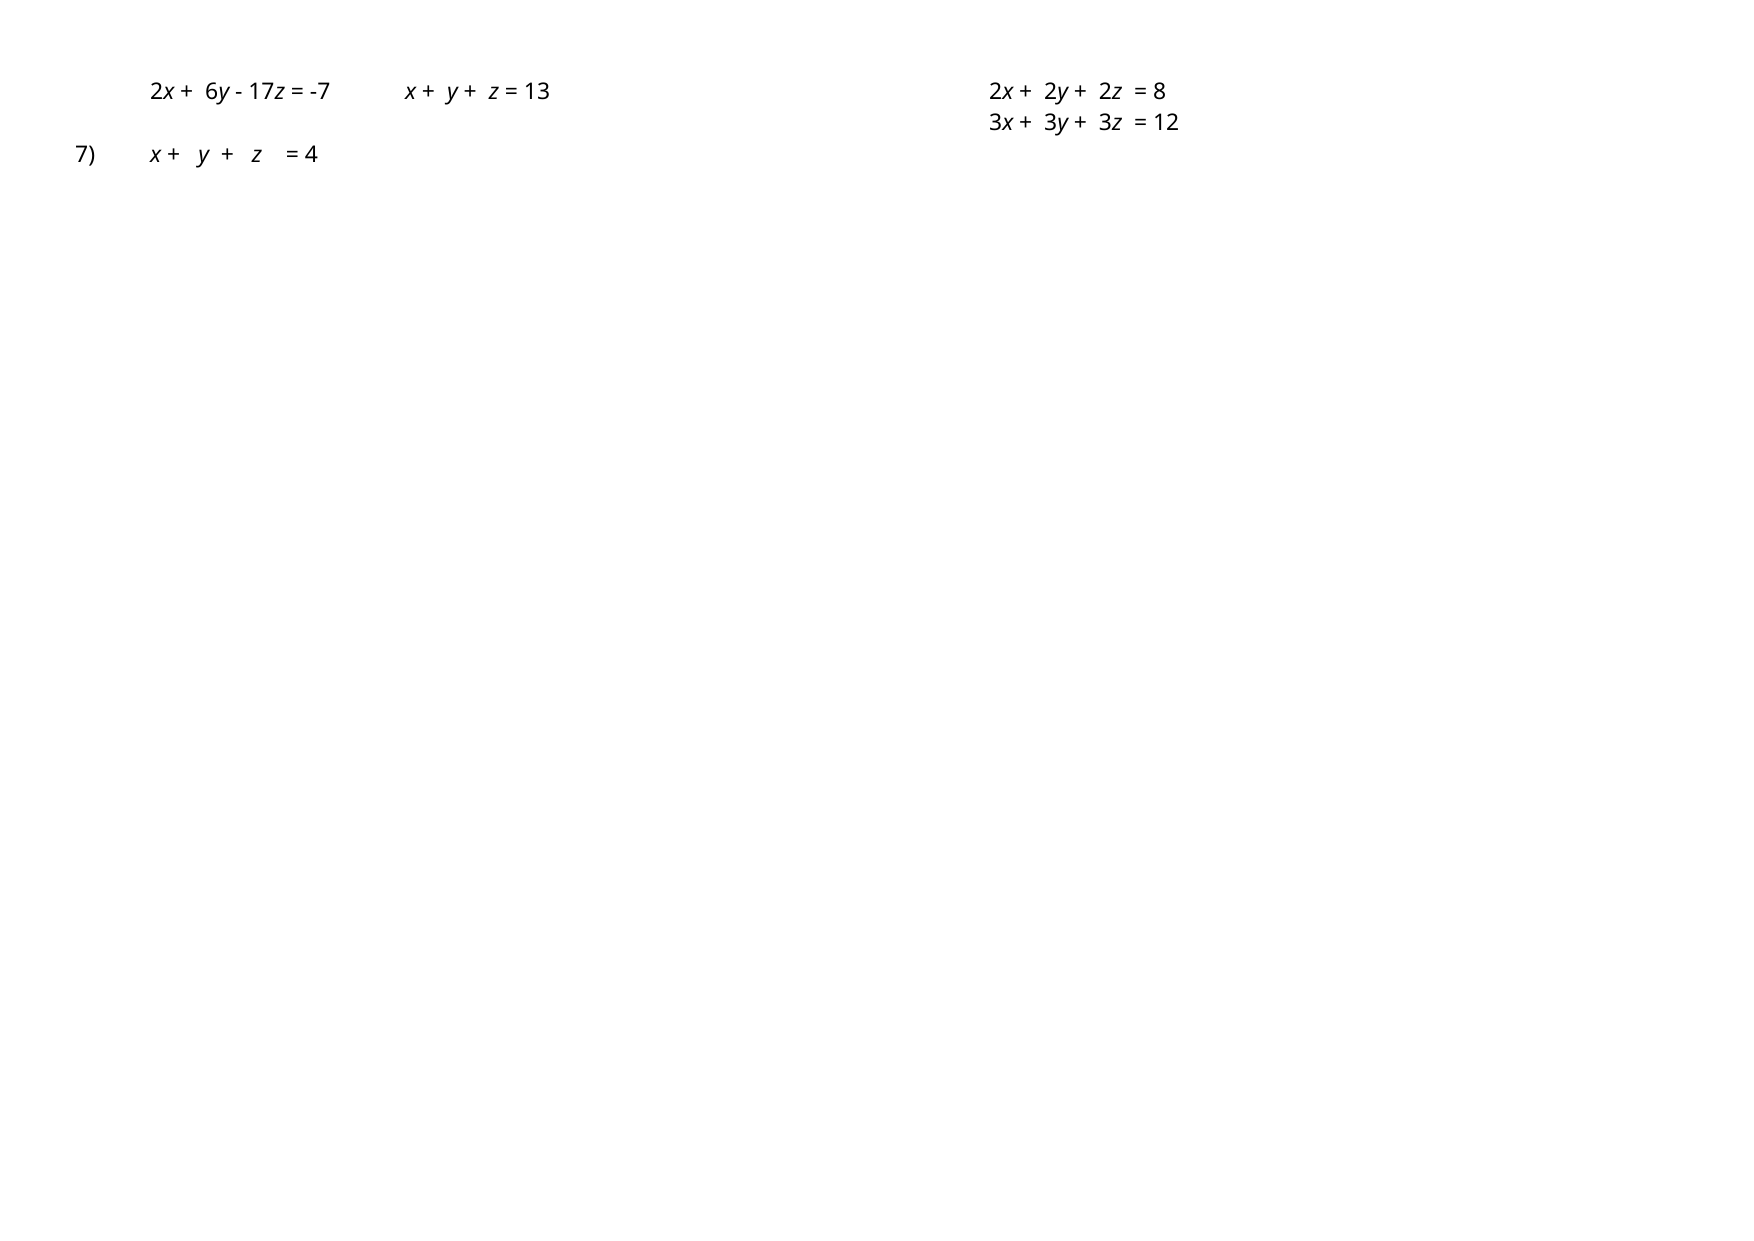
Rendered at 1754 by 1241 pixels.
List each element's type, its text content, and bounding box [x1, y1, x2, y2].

text 3x + 3y + 3z = 12 [914, 106, 1679, 137]
text 7) x + y + z = 4 [75, 137, 840, 169]
text 2x + 6y - 17z = -7 x + y + z = 13 [75, 75, 840, 106]
text 2x + 2y + 2z = 8 [914, 75, 1679, 106]
